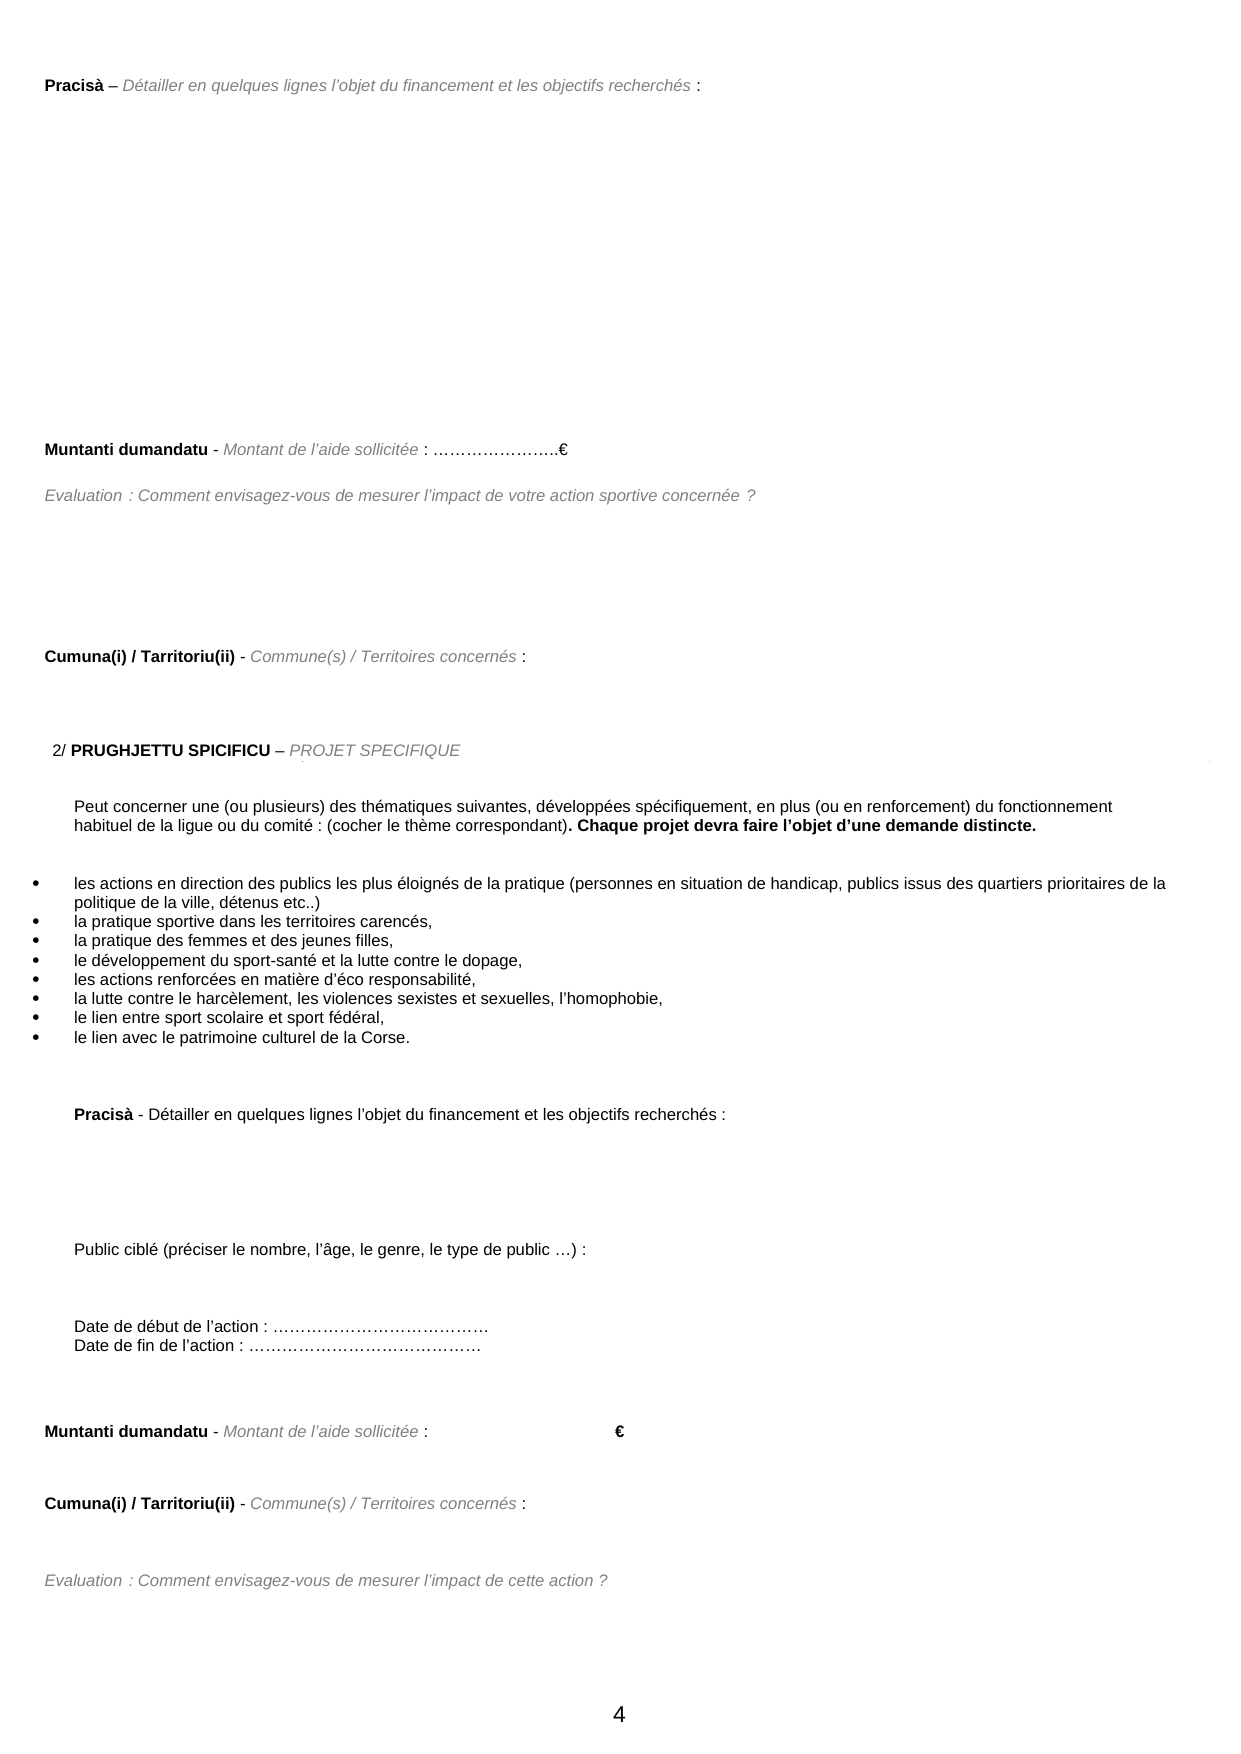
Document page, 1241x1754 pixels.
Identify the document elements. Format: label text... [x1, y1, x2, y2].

text Cumuna(i) / Tarritoriu(ii) - Commune(s) / Territoires concernés : [44, 647, 1197, 666]
text Date de fin de l’action : …………………………………… [74, 1336, 1168, 1355]
list la pratique des femmes et des jeunes filles, [36, 931, 1168, 951]
text Pracisà - Détailler en quelques lignes l’objet du financement et les objectifs recherchés : [74, 1104, 1168, 1123]
text Evaluation : Comment envisagez-vous de mesurer l’impact de cette action ? [44, 1570, 1183, 1589]
list le lien entre sport scolaire et sport fédéral, [36, 1008, 1168, 1028]
list le développement du sport-santé et la lutte contre le dopage, [36, 951, 1168, 970]
text Pracisà – Détailler en quelques lignes l’objet du financement et les objectifs recherchés : [20, 76, 1197, 95]
list le lien avec le patrimoine culturel de la Corse. [36, 1028, 1168, 1047]
text Date de début de l’action : ………………………………… [74, 1316, 1168, 1336]
text 2/ PRUGHJETTU SPICIFICU – PROJET SPECIFIQUE [28, 740, 1209, 759]
text Evaluation : Comment envisagez-vous de mesurer l’impact de votre action sportive concernée ? [44, 486, 1197, 505]
list les actions renforcées en matière d’éco responsabilité, [36, 970, 1168, 989]
text Muntanti dumandatu - Montant de l’aide sollicitée : € [44, 1422, 1183, 1441]
text Public ciblé (préciser le nombre, l’âge, le genre, le type de public …) : [74, 1239, 1168, 1258]
list la lutte contre le harcèlement, les violences sexistes et sexuelles, l’homophobie, [36, 989, 1168, 1008]
text Peut concerner une (ou plusieurs) des thématiques suivantes, développées spécifiquement, en plus (ou en renforcement) du fonctionnement habituel de la ligue ou du comité : (cocher le thème correspondant). Chaque projet devra faire l’objet d’une demande distincte. [74, 797, 1168, 835]
list la pratique sportive dans les territoires carencés, [36, 912, 1168, 931]
text Cumuna(i) / Tarritoriu(ii) - Commune(s) / Territoires concernés : [44, 1494, 1183, 1513]
text Muntanti dumandatu - Montant de l’aide sollicitée : …………………..€ [44, 439, 1197, 459]
list les actions en direction des publics les plus éloignés de la pratique (personnes en situation de handicap, publics issus des quartiers prioritaires de la politique de la ville, détenus etc..) [36, 873, 1168, 912]
